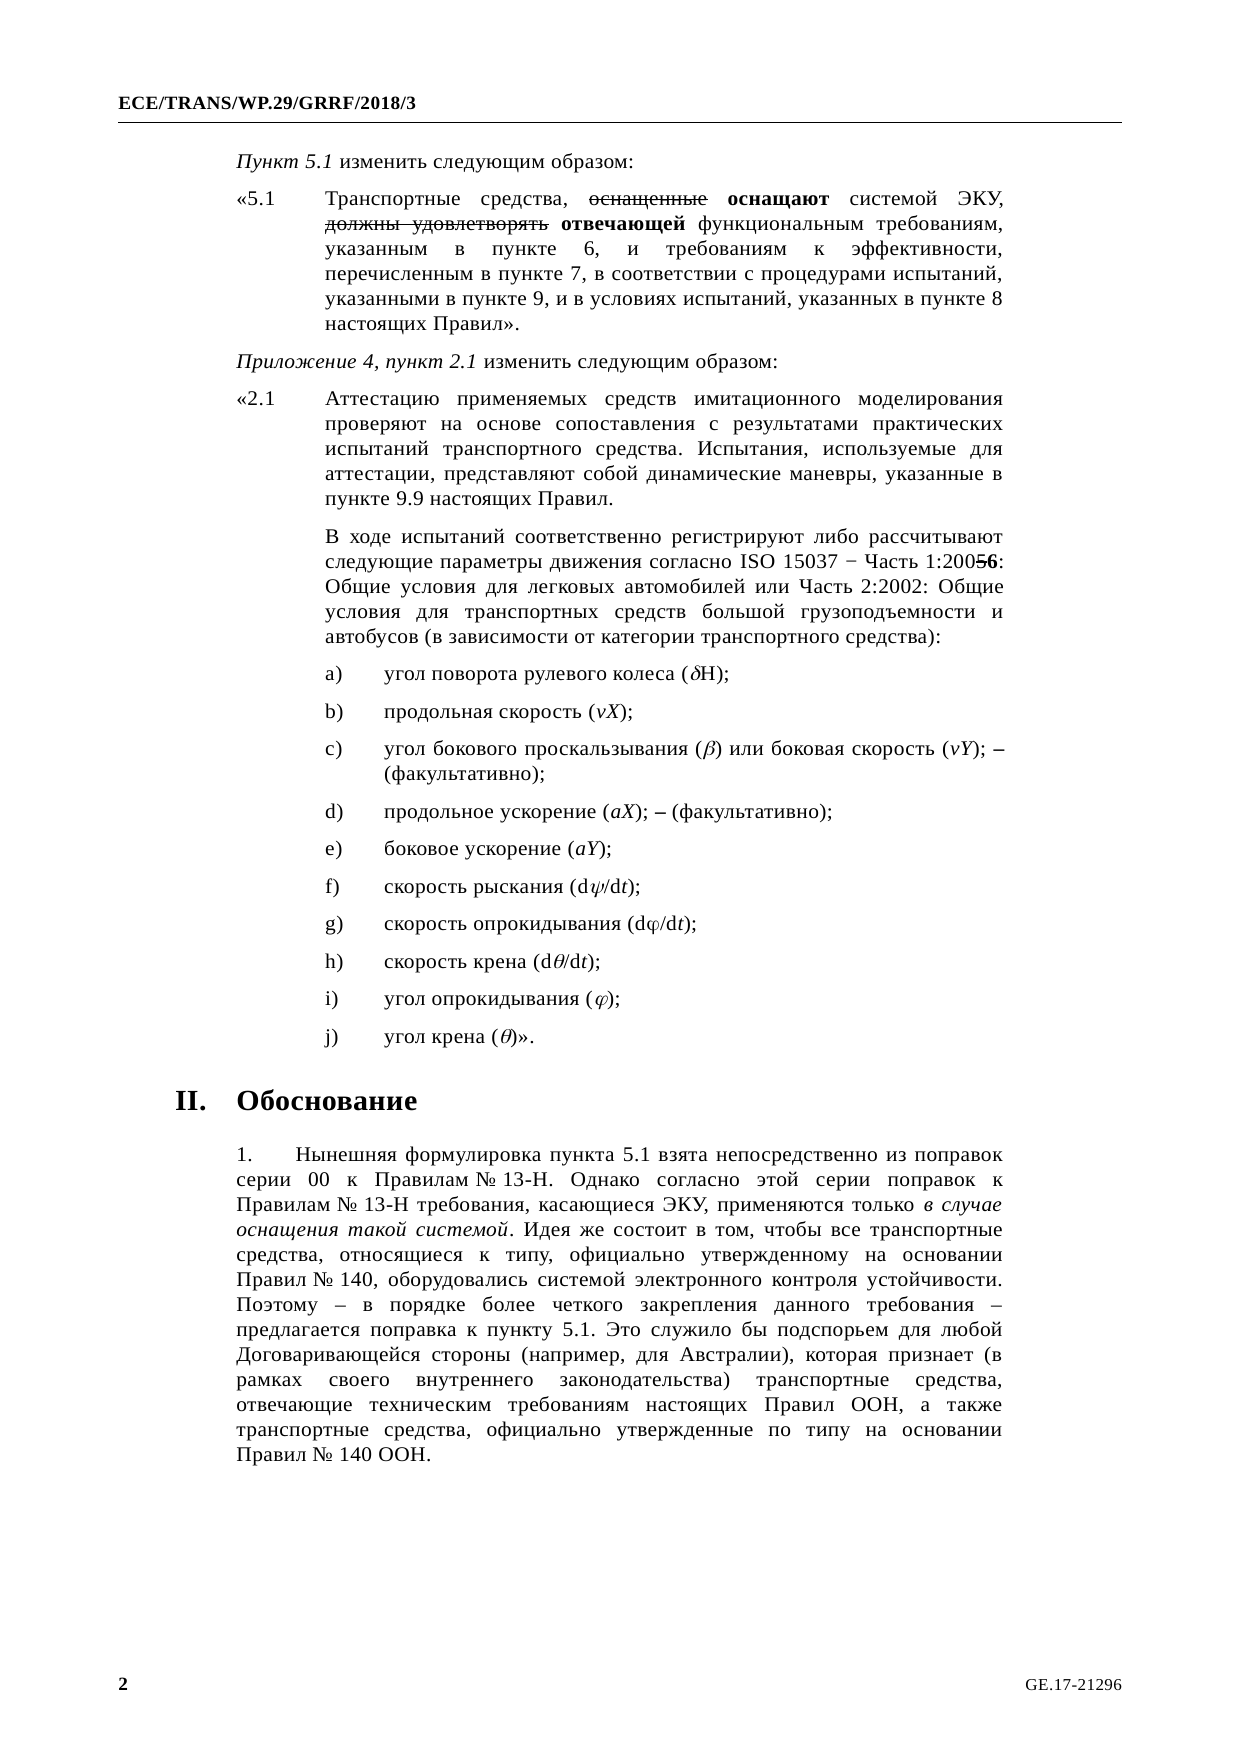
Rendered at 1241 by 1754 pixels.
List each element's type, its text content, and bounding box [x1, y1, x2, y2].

text а) угол поворота рулевого колеса (H); [325, 660, 1004, 685]
text g) скорость опрокидывания (d/dt); [325, 910, 1004, 935]
text j) угол крена ()». [325, 1023, 1004, 1048]
text d) продольное ускорение (aX); – (факультативно); [325, 798, 1004, 823]
text «5.1 Транспортные средства, оснащенные оснащают системой ЭКУ, должны удовлетворять отвечающей функциональным требованиям, указанным в пункте 6, и требованиям к эффективности, перечисленным в пункте 7, в соответствии с процедурами испытаний, указанными в пункте 9, и в условиях испытаний, указанных в пункте 8 настоящих Правил». [236, 185, 1004, 335]
text Пункт 5.1 изменить следующим образом: [236, 148, 1004, 173]
text b) продольная скорость (vX); [325, 698, 1004, 723]
text e) боковое ускорение (aY); [325, 835, 1004, 860]
text Приложение 4, пункт 2.1 изменить следующим образом: [236, 348, 1004, 373]
text В ходе испытаний соответственно регистрируют либо рассчитывают следующие параметры движения согласно ISO 15037 − Часть 1:20056: Общие условия для легковых автомобилей или Часть 2:2002: Общие условия для транспортных средств большой грузоподъемности и автобусов (в зависимости от категории транспортного средства): [325, 523, 1004, 648]
text h) скорость крена (d/dt); [325, 948, 1004, 973]
text i) угол опрокидывания (); [325, 985, 1004, 1010]
text f) скорость рыскания (d/dt); [325, 873, 1004, 898]
text II. Обоснование [118, 1085, 1004, 1116]
text c) угол бокового проскальзывания () или боковая скорость (vY); – (факультативно); [325, 735, 1004, 785]
text 1. Нынешняя формулировка пункта 5.1 взята непосредственно из поправок серии 00 к Правилам № 13-Н. Однако согласно этой серии поправок к Правилам № 13-Н требования, касающиеся ЭКУ, применяются только в случае оснащения такой системой. Идея же состоит в том, чтобы все транспортные средства, относящиеся к типу, официально утвержденному на основании Правил № 140, оборудовались системой электронного контроля устойчивости. Поэтому – в порядке более четкого закрепления данного требования – предлагается поправка к пункту 5.1. Это служило бы подспорьем для любой Договаривающейся стороны (например, для Австралии), которая признает (в рамках своего внутреннего законодательства) транспортные средства, отвечающие техническим требованиям настоящих Правил ООН, а также транспортные средства, официально утвержденные по типу на основании Правил № 140 ООН. [236, 1141, 1004, 1466]
text «2.1 Аттестацию применяемых средств имитационного моделирования проверяют на основе сопоставления с результатами практических испытаний транспортного средства. Испытания, используемые для аттестации, представляют собой динамические маневры, указанные в пункте 9.9 настоящих Правил. [236, 385, 1004, 510]
